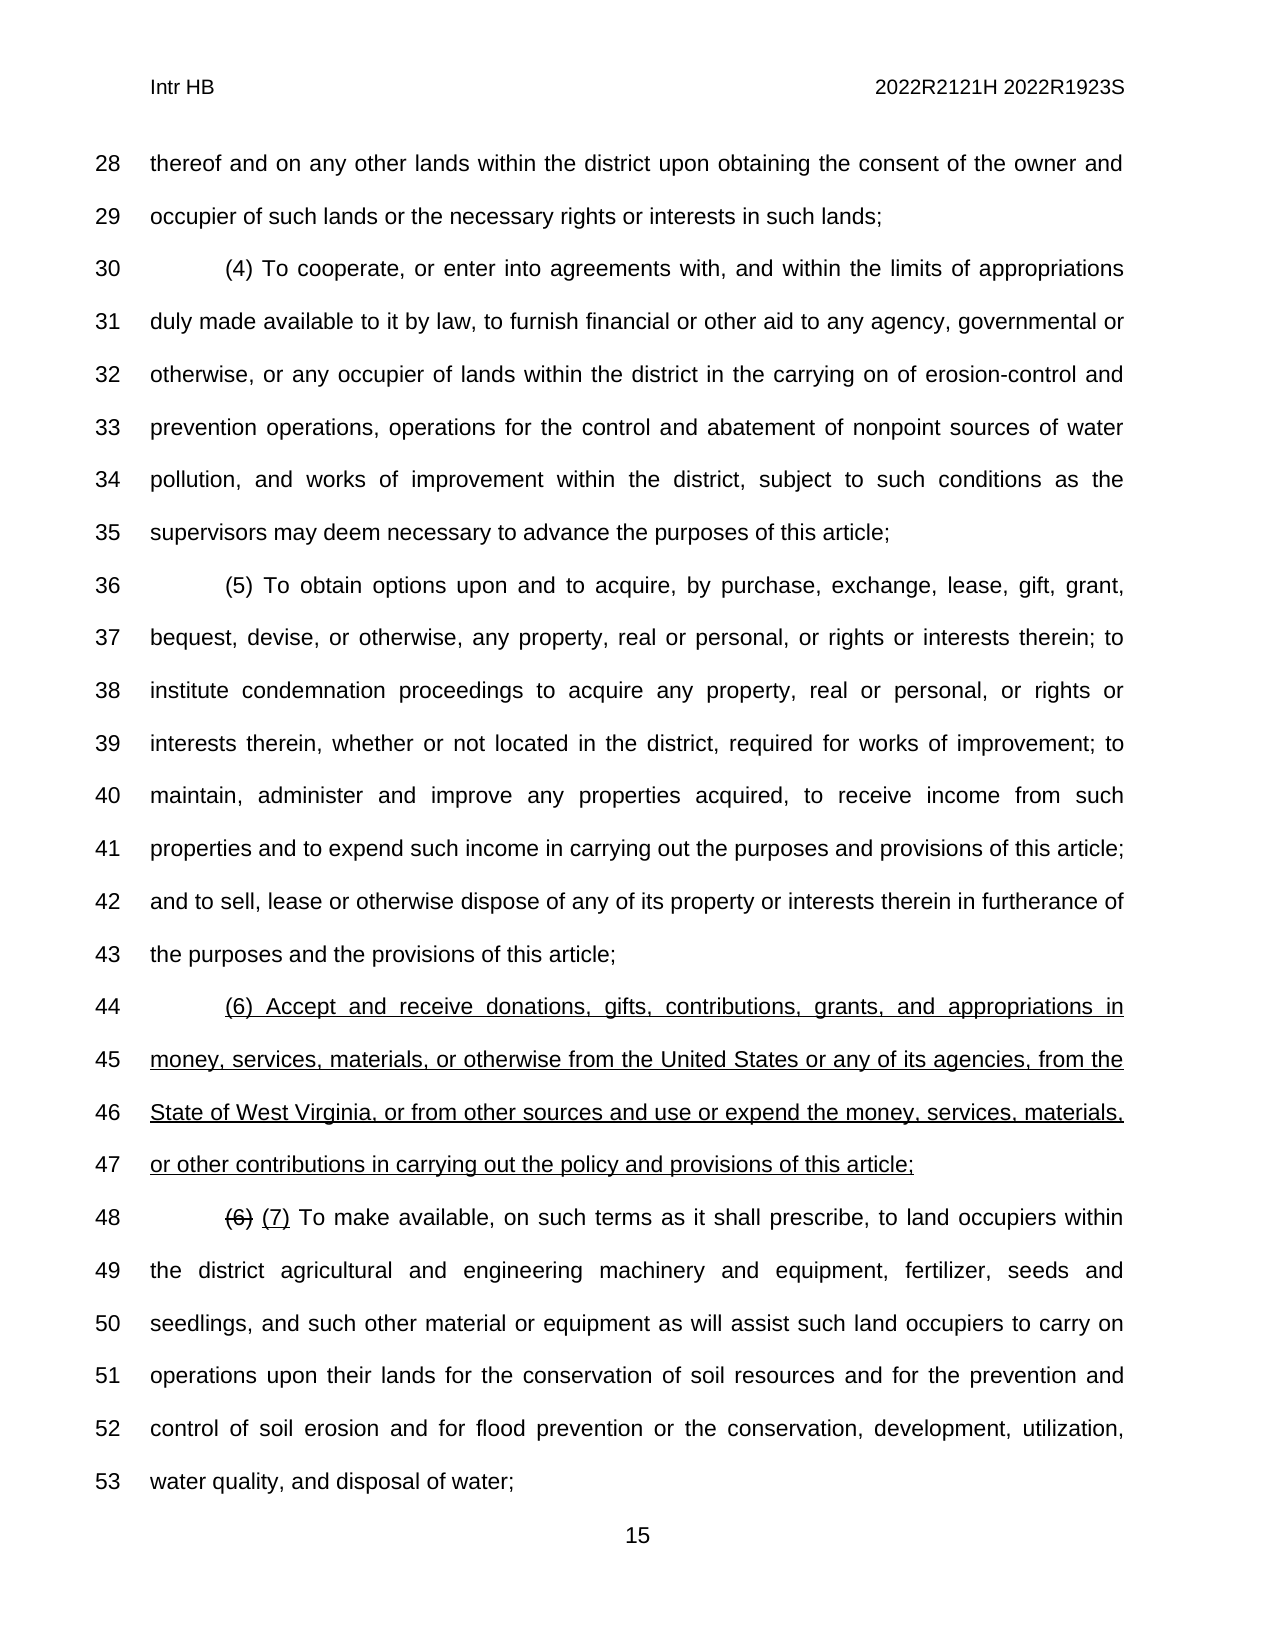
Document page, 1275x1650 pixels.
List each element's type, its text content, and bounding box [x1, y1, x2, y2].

text (6) Accept and receive donations, gifts, contributions, grants, and appropriations in money, services, materials, or otherwise from the United States or any of its agencies, from the State of West Virginia, or from other sources and use or expend the money, services, materials, or other contributions in carrying out the policy and provisions of this article; [150, 993, 1125, 1178]
text (4) To cooperate, or enter into agreements with, and within the limits of appropriations duly made available to it by law, to furnish financial or other aid to any agency, governmental or otherwise, or any occupier of lands within the district in the carrying on of erosion-control and prevention operations, operations for the control and abatement of nonpoint sources of water pollution, and works of improvement within the district, subject to such conditions as the supervisors may deem necessary to advance the purposes of this article; [150, 255, 1125, 545]
text (5) To obtain options upon and to acquire, by purchase, exchange, lease, gift, grant, bequest, devise, or otherwise, any property, real or personal, or rights or interests therein; to institute condemnation proceedings to acquire any property, real or personal, or rights or interests therein, whether or not located in the district, required for works of improvement; to maintain, administer and improve any properties acquired, to receive income from such properties and to expend such income in carrying out the purposes and provisions of this article; and to sell, lease or otherwise dispose of any of its property or interests therein in furtherance of the purposes and the provisions of this article; [150, 572, 1125, 967]
text (6) (7) To make available, on such terms as it shall prescribe, to land occupiers within the district agricultural and engineering machinery and equipment, fertilizer, seeds and seedlings, and such other material or equipment as will assist such land occupiers to carry on operations upon their lands for the conservation of soil resources and for the prevention and control of soil erosion and for flood prevention or the conservation, development, utilization, water quality, and disposal of water; [150, 1204, 1125, 1494]
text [150, 150, 1125, 229]
